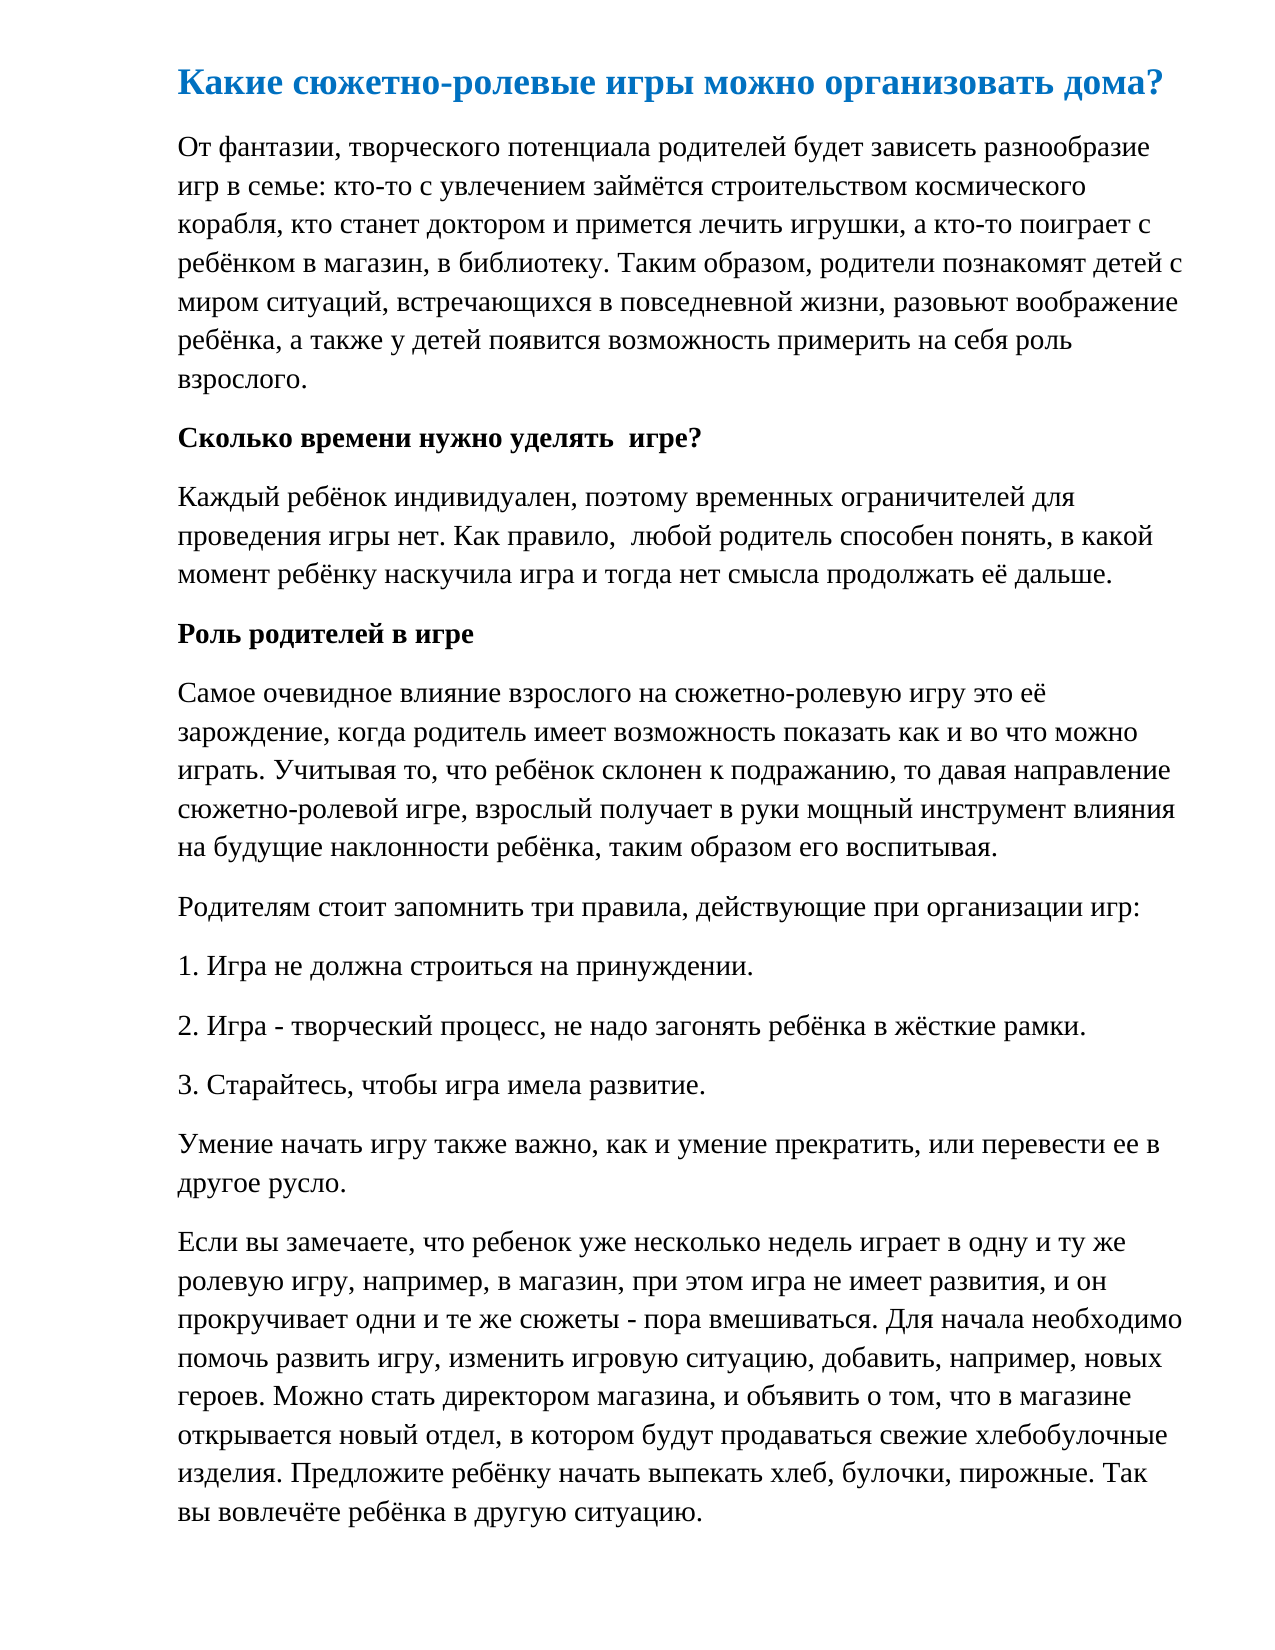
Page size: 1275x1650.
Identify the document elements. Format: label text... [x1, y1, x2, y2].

text 3. Старайтесь, чтобы игра имела развитие. [177, 1067, 1186, 1101]
text От фантазии, творческого потенциала родителей будет зависеть разнообразие игр в семье: кто-то с увлечением займётся строительством космического корабля, кто станет доктором и примется лечить игрушки, а кто-то поиграет с ребёнком в магазин, в библиотеку. Таким образом, родители познакомят детей с миром ситуаций, встречающихся в повседневной жизни, разовьют воображение ребёнка, а также у детей появится возможность примерить на себя роль взрослого. [177, 129, 1186, 394]
text Сколько времени нужно уделять игре? [177, 420, 1186, 454]
text Если вы замечаете, что ребенок уже несколько недель играет в одну и ту же ролевую игру, например, в магазин, при этом игра не имеет развития, и он прокручивает одни и те же сюжеты - пора вмешиваться. Для начала необходимо помочь развить игру, изменить игровую ситуацию, добавить, например, новых героев. Можно стать директором магазина, и объявить о том, что в магазине открывается новый отдел, в котором будут продаваться свежие хлебобулочные изделия. Предложите ребёнку начать выпекать хлеб, булочки, пирожные. Так вы вовлечёте ребёнка в другую ситуацию. [177, 1224, 1186, 1528]
text Умение начать игру также важно, как и умение прекратить, или перевести ее в другое русло. [177, 1126, 1186, 1198]
text Самое очевидное влияние взрослого на сюжетно-ролевую игру это её зарождение, когда родитель имеет возможность показать как и во что можно играть. Учитывая то, что ребёнок склонен к подражанию, то давая направление сюжетно-ролевой игре, взрослый получает в руки мощный инструмент влияния на будущие наклонности ребёнка, таким образом его воспитывая. [177, 675, 1186, 863]
text 2. Игра - творческий процесс, не надо загонять ребёнка в жёсткие рамки. [177, 1008, 1186, 1041]
text Роль родителей в игре [177, 616, 1186, 649]
text Каждый ребёнок индивидуален, поэтому временных ограничителей для проведения игры нет. Как правило, любой родитель способен понять, в какой момент ребёнку наскучила игра и тогда нет смысла продолжать её дальше. [177, 479, 1186, 590]
text Какие сюжетно-ролевые игры можно организовать дома? [177, 59, 1186, 102]
text Родителям стоит запомнить три правила, действующие при организации игр: [177, 889, 1186, 922]
text 1. Игра не должна строиться на принуждении. [177, 948, 1186, 982]
